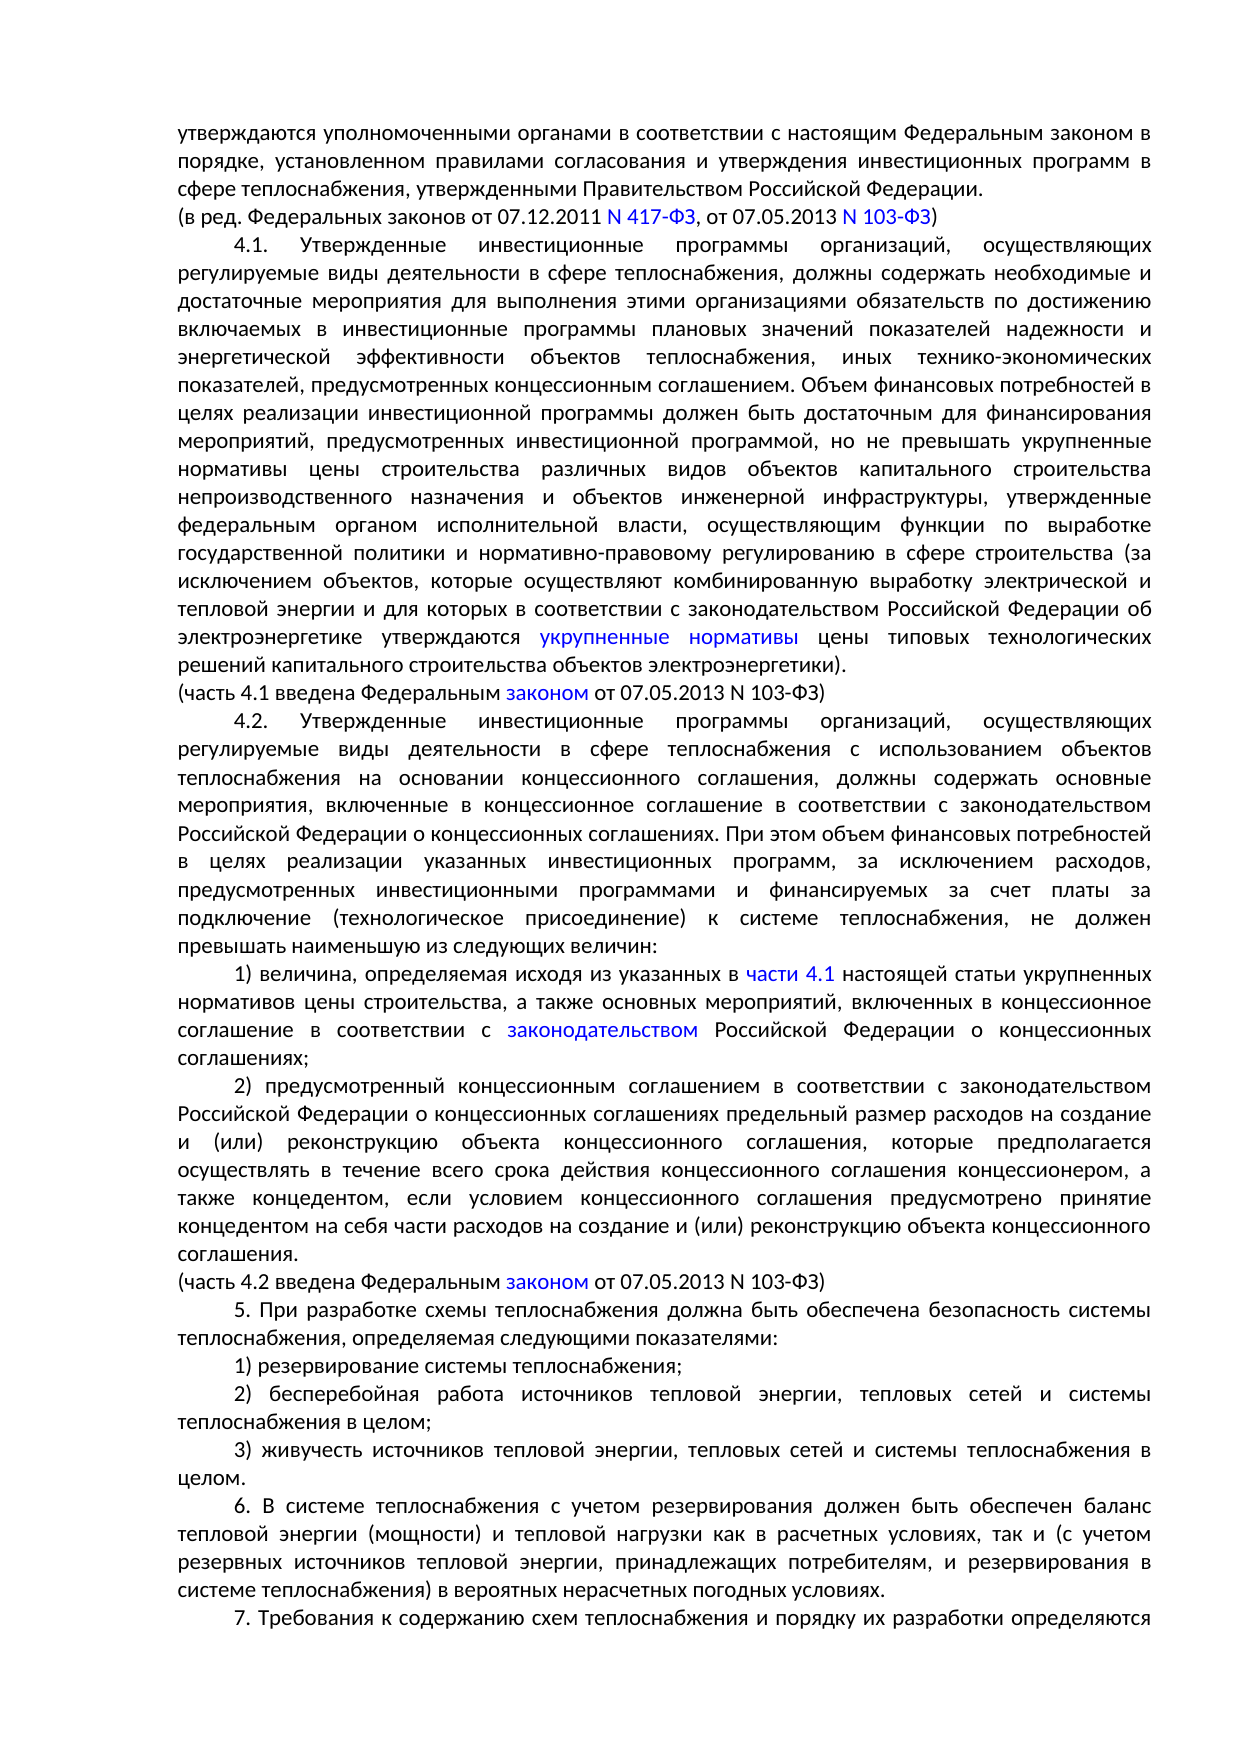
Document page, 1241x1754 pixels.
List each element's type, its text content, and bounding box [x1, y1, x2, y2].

text 6. В системе теплоснабжения с учетом резервирования должен быть обеспечен баланс тепловой энергии (мощности) и тепловой нагрузки как в расчетных условиях, так и (с учетом резервных источников тепловой энергии, принадлежащих потребителям, и резервирования в системе теплоснабжения) в вероятных нерасчетных погодных условиях. [177, 1491, 1152, 1603]
text (часть 4.1 введена Федеральным законом от 07.05.2013 N 103-ФЗ) [177, 678, 1152, 707]
text 4.1. Утвержденные инвестиционные программы организаций, осуществляющих регулируемые виды деятельности в сфере теплоснабжения, должны содержать необходимые и достаточные мероприятия для выполнения этими организациями обязательств по достижению включаемых в инвестиционные программы плановых значений показателей надежности и энергетической эффективности объектов теплоснабжения, иных технико-экономических показателей, предусмотренных концессионным соглашением. Объем финансовых потребностей в целях реализации инвестиционной программы должен быть достаточным для финансирования мероприятий, предусмотренных инвестиционной программой, но не превышать укрупненные нормативы цены строительства различных видов объектов капитального строительства непроизводственного назначения и объектов инженерной инфраструктуры, утвержденные федеральным органом исполнительной власти, осуществляющим функции по выработке государственной политики и нормативно-правовому регулированию в сфере строительства (за исключением объектов, которые осуществляют комбинированную выработку электрической и тепловой энергии и для которых в соответствии с законодательством Российской Федерации об электроэнергетике утверждаются укрупненные нормативы цены типовых технологических решений капитального строительства объектов электроэнергетики). [177, 230, 1152, 678]
text 3) живучесть источников тепловой энергии, тепловых сетей и системы теплоснабжения в целом. [177, 1435, 1152, 1491]
text (часть 4.2 введена Федеральным законом от 07.05.2013 N 103-ФЗ) [177, 1267, 1152, 1295]
text 2) предусмотренный концессионным соглашением в соответствии с законодательством Российской Федерации о концессионных соглашениях предельный размер расходов на создание и (или) реконструкцию объекта концессионного соглашения, которые предполагается осуществлять в течение всего срока действия концессионного соглашения концессионером, а также концедентом, если условием концессионного соглашения предусмотрено принятие концедентом на себя части расходов на создание и (или) реконструкцию объекта концессионного соглашения. [177, 1071, 1152, 1267]
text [177, 118, 1152, 202]
text 2) бесперебойная работа источников тепловой энергии, тепловых сетей и системы теплоснабжения в целом; [177, 1379, 1152, 1435]
text 1) резервирование системы теплоснабжения; [177, 1351, 1152, 1379]
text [177, 1603, 1152, 1631]
text (в ред. Федеральных законов от 07.12.2011 N 417-ФЗ, от 07.05.2013 N 103-ФЗ) [177, 202, 1152, 230]
text 5. При разработке схемы теплоснабжения должна быть обеспечена безопасность системы теплоснабжения, определяемая следующими показателями: [177, 1295, 1152, 1351]
text 1) величина, определяемая исходя из указанных в части 4.1 настоящей статьи укрупненных нормативов цены строительства, а также основных мероприятий, включенных в концессионное соглашение в соответствии с законодательством Российской Федерации о концессионных соглашениях; [177, 959, 1152, 1071]
text 4.2. Утвержденные инвестиционные программы организаций, осуществляющих регулируемые виды деятельности в сфере теплоснабжения с использованием объектов теплоснабжения на основании концессионного соглашения, должны содержать основные мероприятия, включенные в концессионное соглашение в соответствии с законодательством Российской Федерации о концессионных соглашениях. При этом объем финансовых потребностей в целях реализации указанных инвестиционных программ, за исключением расходов, предусмотренных инвестиционными программами и финансируемых за счет платы за подключение (технологическое присоединение) к системе теплоснабжения, не должен превышать наименьшую из следующих величин: [177, 707, 1152, 959]
